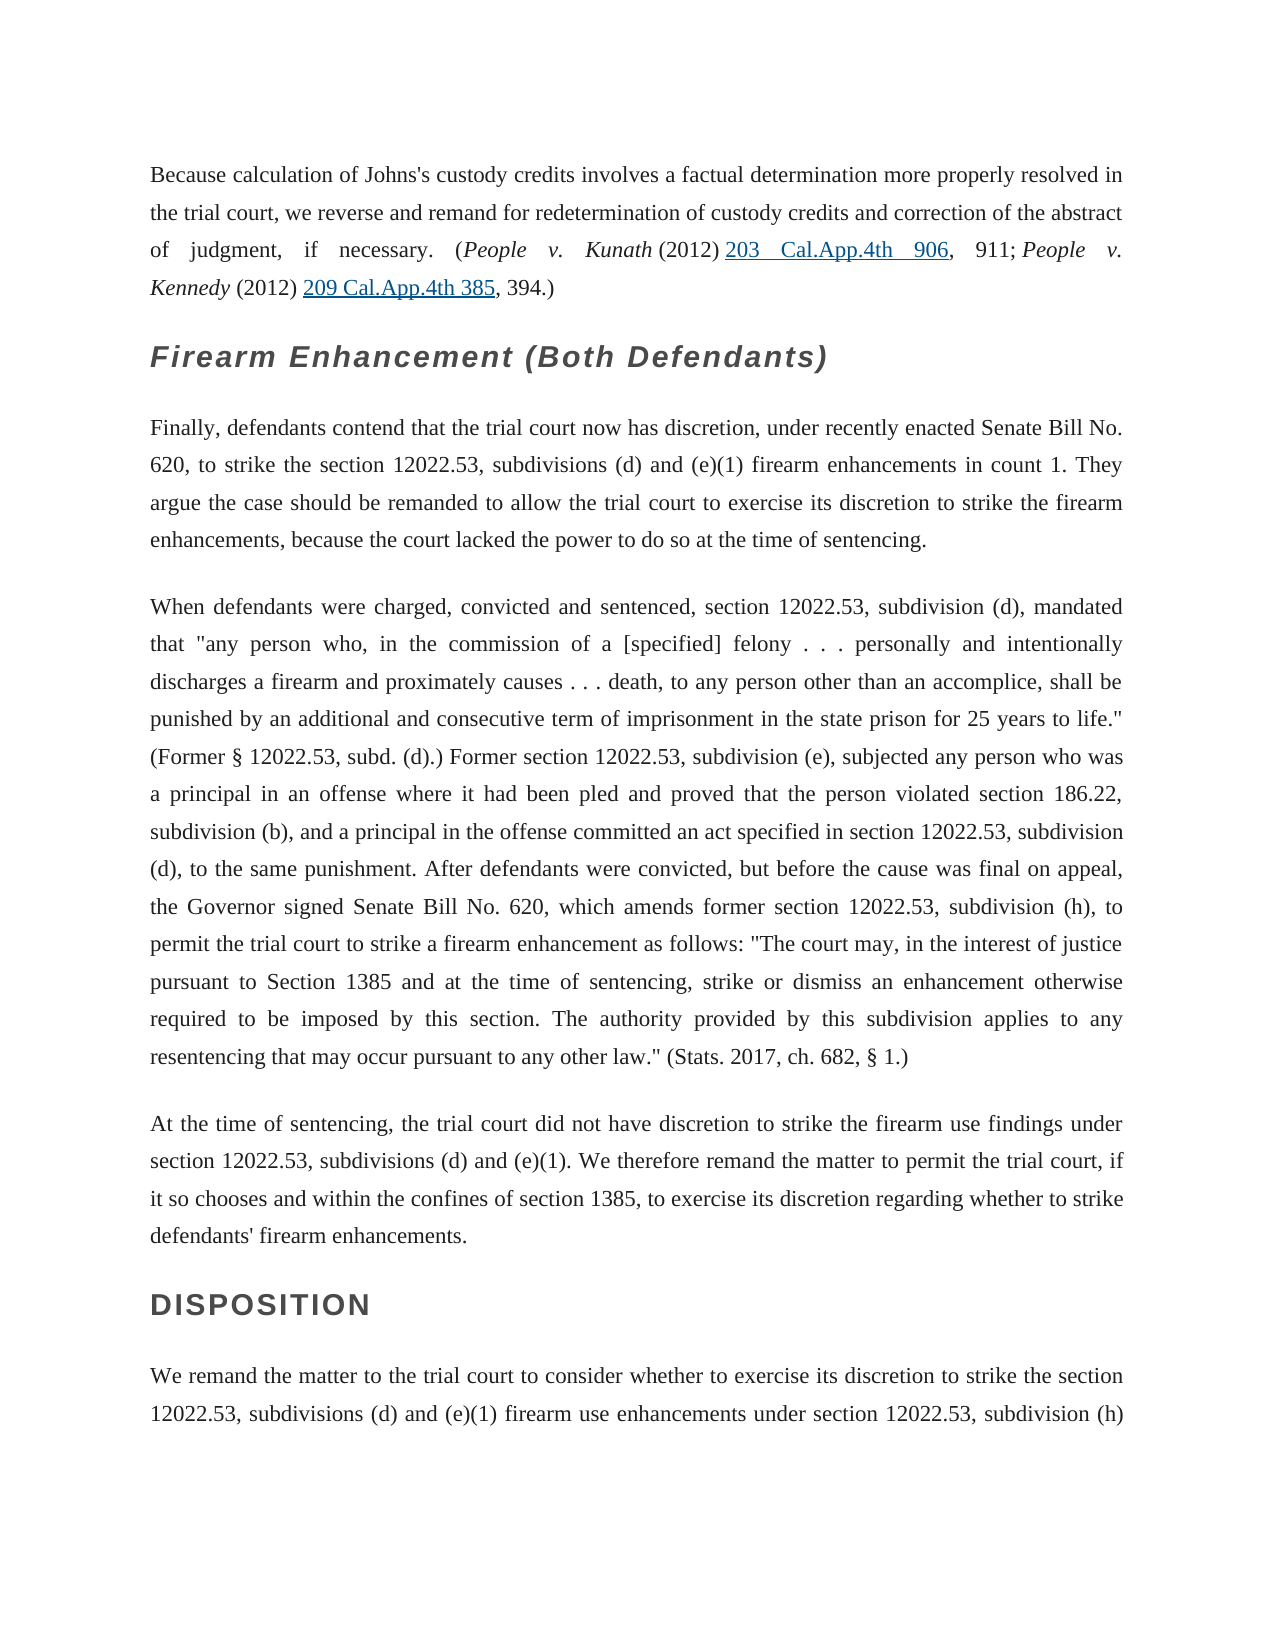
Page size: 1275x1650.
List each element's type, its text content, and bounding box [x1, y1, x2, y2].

text At the time of sentencing, the trial court did not have discretion to strike the firearm use findings under section 12022.53, subdivisions (d) and (e)(1). We therefore remand the matter to permit the trial court, if it so chooses and within the confines of section 1385, to exercise its discretion regarding whether to strike defendants' firearm enhancements. [150, 1098, 1125, 1248]
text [150, 1351, 1125, 1426]
text Finally, defendants contend that the trial court now has discretion, under recently enacted Senate Bill No. 620, to strike the section 12022.53, subdivisions (d) and (e)(1) firearm enhancements in count 1. They argue the case should be remanded to allow the trial court to exercise its discretion to strike the firearm enhancements, because the court lacked the power to do so at the time of sentencing. [150, 403, 1125, 553]
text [150, 150, 1125, 300]
text When defendants were charged, convicted and sentenced, section 12022.53, subdivision (d), mandated that "any person who, in the commission of a [specified] felony . . . personally and intentionally discharges a firearm and proximately causes . . . death, to any person other than an accomplice, shall be punished by an additional and consecutive term of imprisonment in the state prison for 25 years to life." (Former § 12022.53, subd. (d).) Former section 12022.53, subdivision (e), subjected any person who was a principal in an offense where it had been pled and proved that the person violated section 186.22, subdivision (b), and a principal in the offense committed an act specified in section 12022.53, subdivision (d), to the same punishment. After defendants were convicted, but before the cause was final on appeal, the Governor signed Senate Bill No. 620, which amends former section 12022.53, subdivision (h), to permit the trial court to strike a firearm enhancement as follows: "The court may, in the interest of justice pursuant to Section 1385 and at the time of sentencing, strike or dismiss an enhancement otherwise required to be imposed by this section. The authority provided by this subdivision applies to any resentencing that may occur pursuant to any other law." (Stats. 2017, ch. 682, § 1.) [150, 582, 1125, 1069]
text Firearm Enhancement (Both Defendants) [150, 329, 1125, 373]
text DISPOSITION [150, 1278, 1125, 1322]
